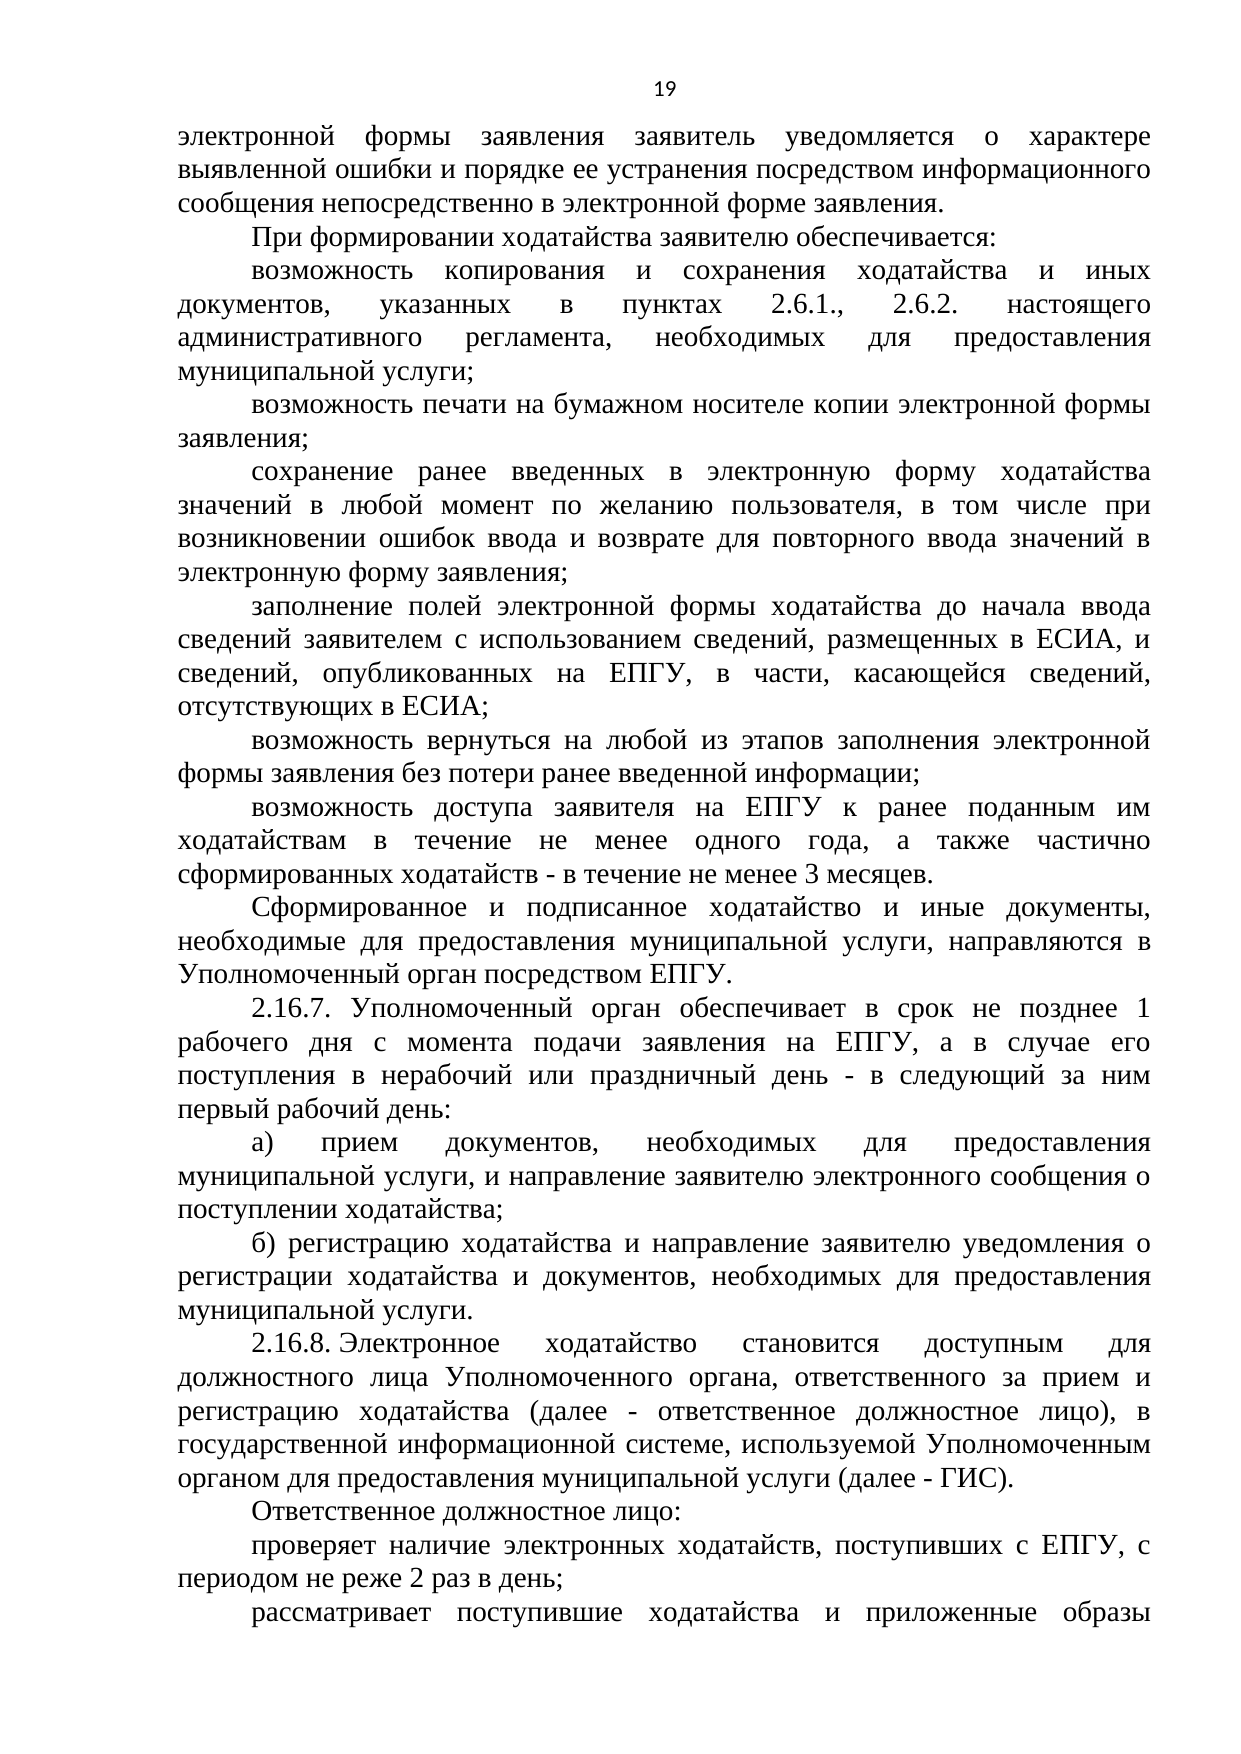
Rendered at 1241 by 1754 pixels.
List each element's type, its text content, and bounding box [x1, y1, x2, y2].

text возможность копирования и сохранения ходатайства и иных документов, указанных в пунктах 2.6.1., 2.6.2. настоящего административного регламента, необходимых для предоставления муниципальной услуги; [177, 252, 1152, 386]
text возможность вернуться на любой из этапов заполнения электронной формы заявления без потери ранее введенной информации; [177, 722, 1152, 789]
text Ответственное должностное лицо: [177, 1493, 1152, 1527]
text сохранение ранее введенных в электронную форму ходатайства значений в любой момент по желанию пользователя, в том числе при возникновении ошибок ввода и возврате для повторного ввода значений в электронную форму заявления; [177, 453, 1152, 588]
text проверяет наличие электронных ходатайств, поступивших с ЕПГУ, с периодом не реже 2 раз в день; [177, 1527, 1152, 1594]
text 2.16.8. Электронное ходатайство становится доступным для должностного лица Уполномоченного органа, ответственного за прием и регистрацию ходатайства (далее - ответственное должностное лицо), в государственной информационной системе, используемой Уполномоченным органом для предоставления муниципальной услуги (далее - ГИС). [177, 1326, 1152, 1493]
text возможность доступа заявителя на ЕПГУ к ранее поданным им ходатайствам в течение не менее одного года, а также частично сформированных ходатайств - в течение не менее 3 месяцев. [177, 789, 1152, 889]
text Сформированное и подписанное ходатайство и иные документы, необходимые для предоставления муниципальной услуги, направляются в Уполномоченный орган посредством ЕПГУ. [177, 889, 1152, 990]
text При формировании ходатайства заявителю обеспечивается: [177, 219, 1152, 252]
text 2.16.7. Уполномоченный орган обеспечивает в срок не позднее 1 рабочего дня с момента подачи заявления на ЕПГУ, а в случае его поступления в нерабочий или праздничный день - в следующий за ним первый рабочий день: [177, 990, 1152, 1124]
text заполнение полей электронной формы ходатайства до начала ввода сведений заявителем с использованием сведений, размещенных в ЕСИА, и сведений, опубликованных на ЕПГУ, в части, касающейся сведений, отсутствующих в ЕСИА; [177, 588, 1152, 722]
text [177, 118, 1152, 219]
text б) регистрацию ходатайства и направление заявителю уведомления о регистрации ходатайства и документов, необходимых для предоставления муниципальной услуги. [177, 1225, 1152, 1326]
text а) прием документов, необходимых для предоставления муниципальной услуги, и направление заявителю электронного сообщения о поступлении ходатайства; [177, 1124, 1152, 1225]
text возможность печати на бумажном носителе копии электронной формы заявления; [177, 386, 1152, 453]
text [177, 1594, 1152, 1627]
